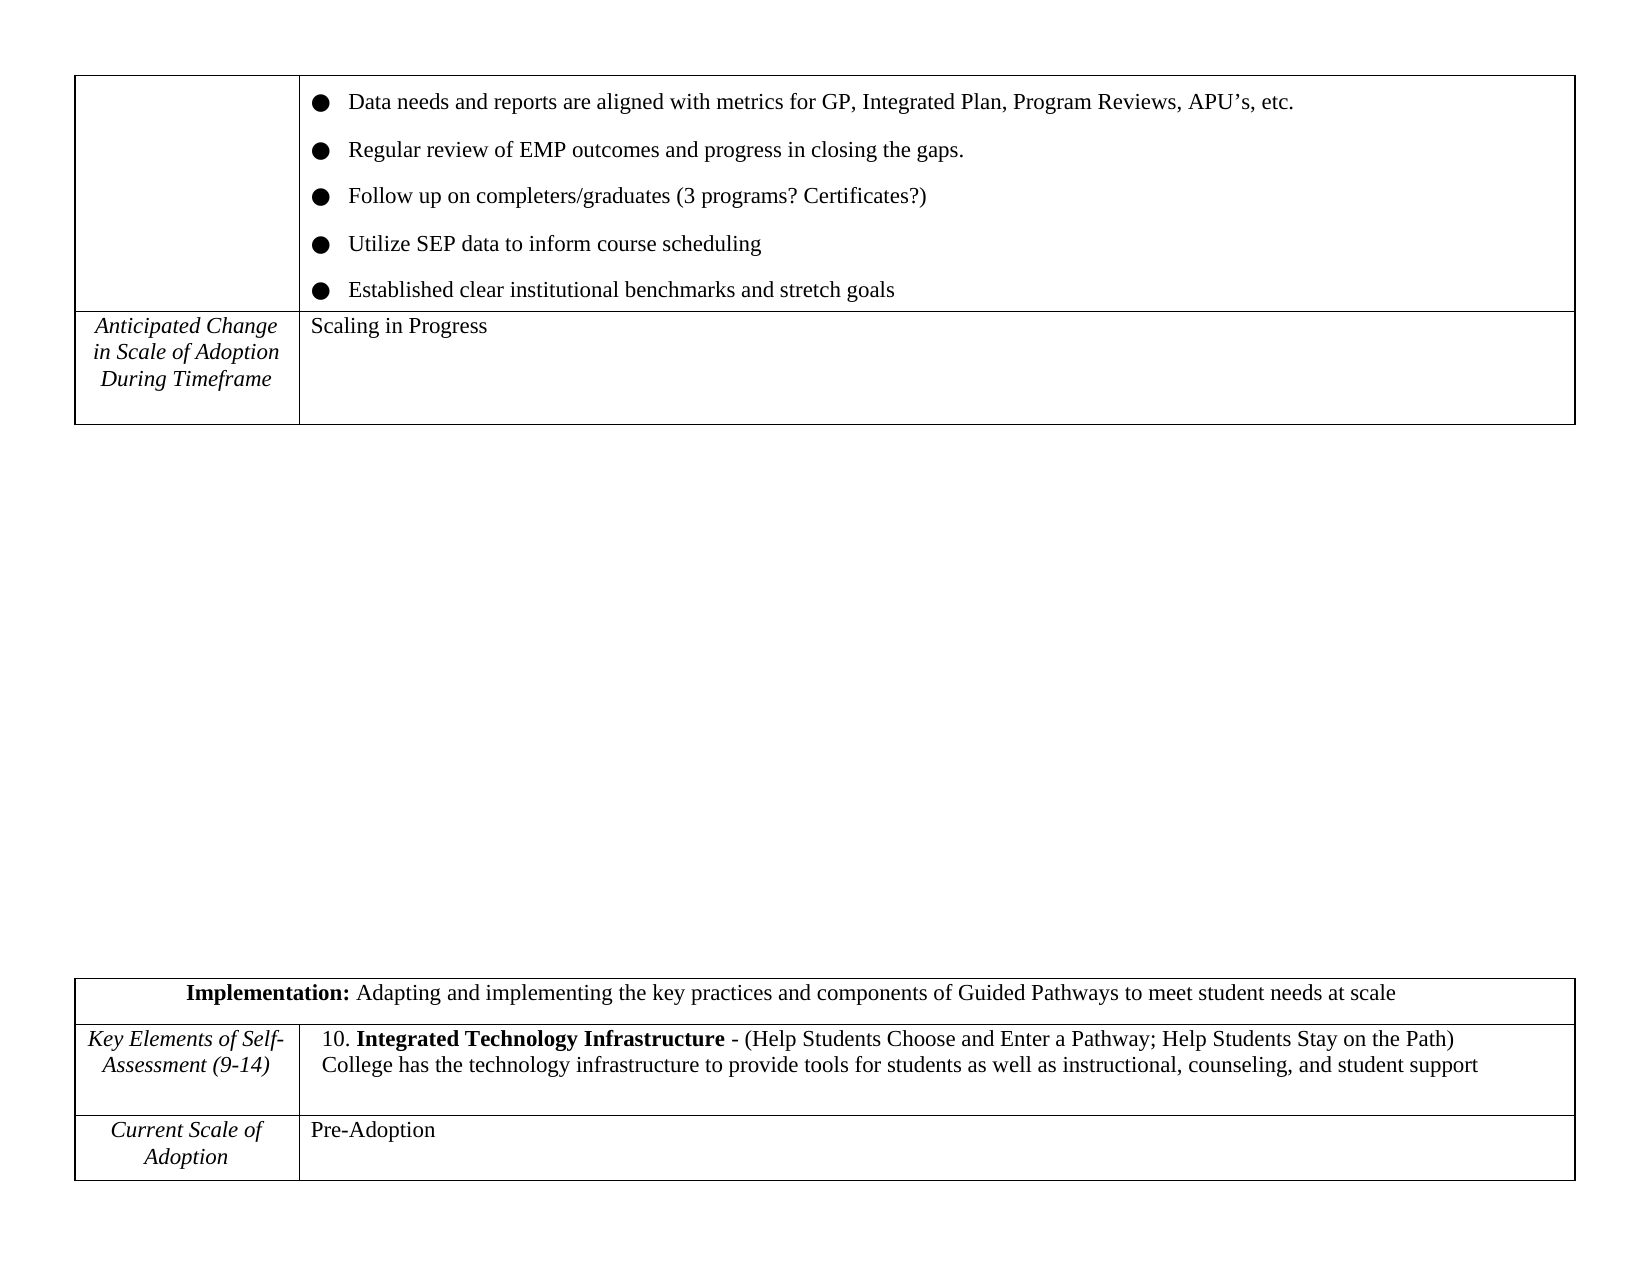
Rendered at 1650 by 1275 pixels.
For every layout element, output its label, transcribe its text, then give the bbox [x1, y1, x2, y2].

table_cell Pre-Adoption [300, 1116, 1574, 1180]
table_header Implementation: Adapting and implementing the key practices and components of Guided Pathways to meet student needs at scale [76, 979, 1574, 1024]
table_cell Key Elements of Self- Assessment (9-14) [76, 1025, 299, 1115]
table_cell Anticipated Change in Scale of Adoption During Timeframe [76, 312, 299, 423]
table_cell Current Scale of Adoption [76, 1116, 299, 1180]
table_cell Scaling in Progress [300, 312, 1574, 423]
table_cell 10. Integrated Technology Infrastructure - (Help Students Choose and Enter a Pathway; Help Students Stay on the Path) College has the technology infrastructure to provide tools for students as well as instructional, counseling, and student support [300, 1025, 1574, 1115]
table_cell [300, 76, 1574, 311]
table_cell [76, 76, 299, 311]
